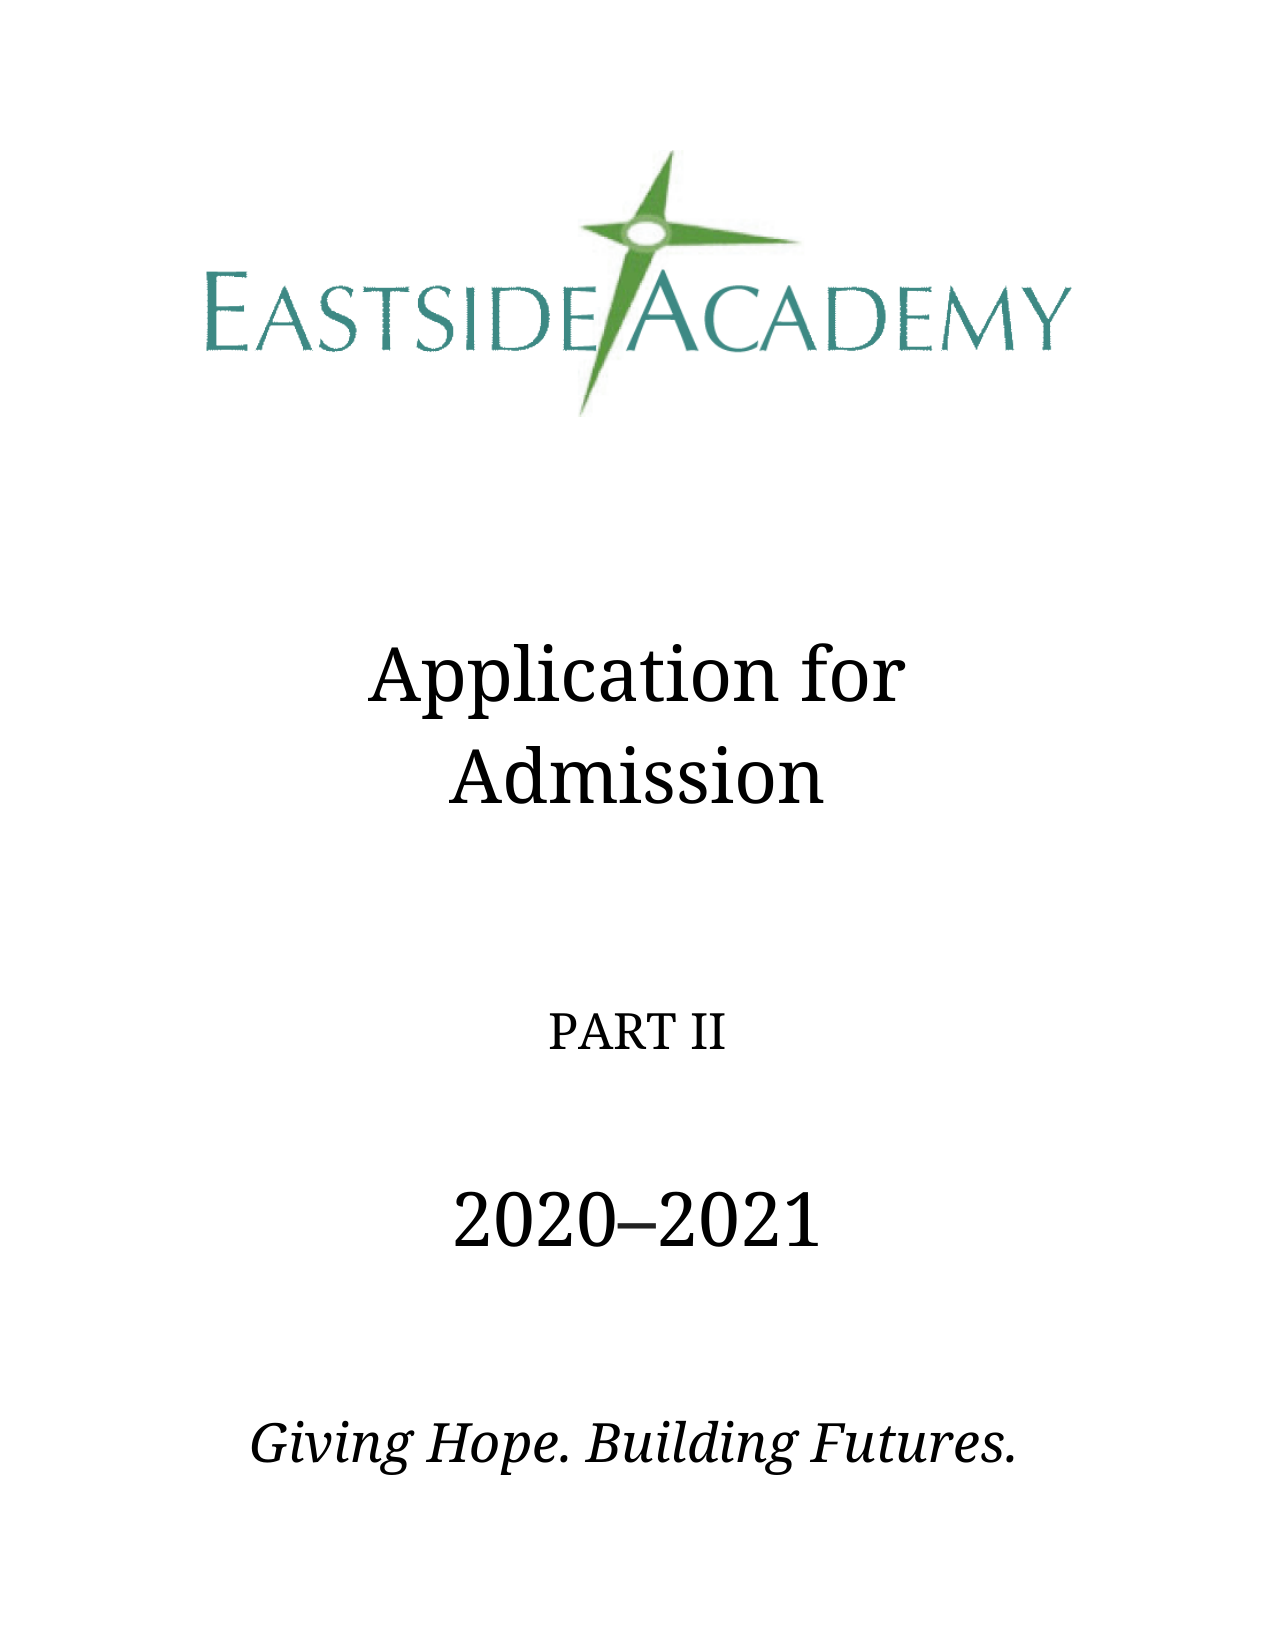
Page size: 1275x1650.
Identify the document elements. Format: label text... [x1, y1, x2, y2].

picture [196, 150, 1079, 417]
text 2020–2021 [656, 1166, 1087, 1268]
text Application for Admission [187, 621, 1087, 825]
text PART II [187, 996, 1087, 1064]
text 2020–2021 [187, 1166, 619, 1268]
text Giving Hope. Building Futures. [187, 1404, 1087, 1478]
